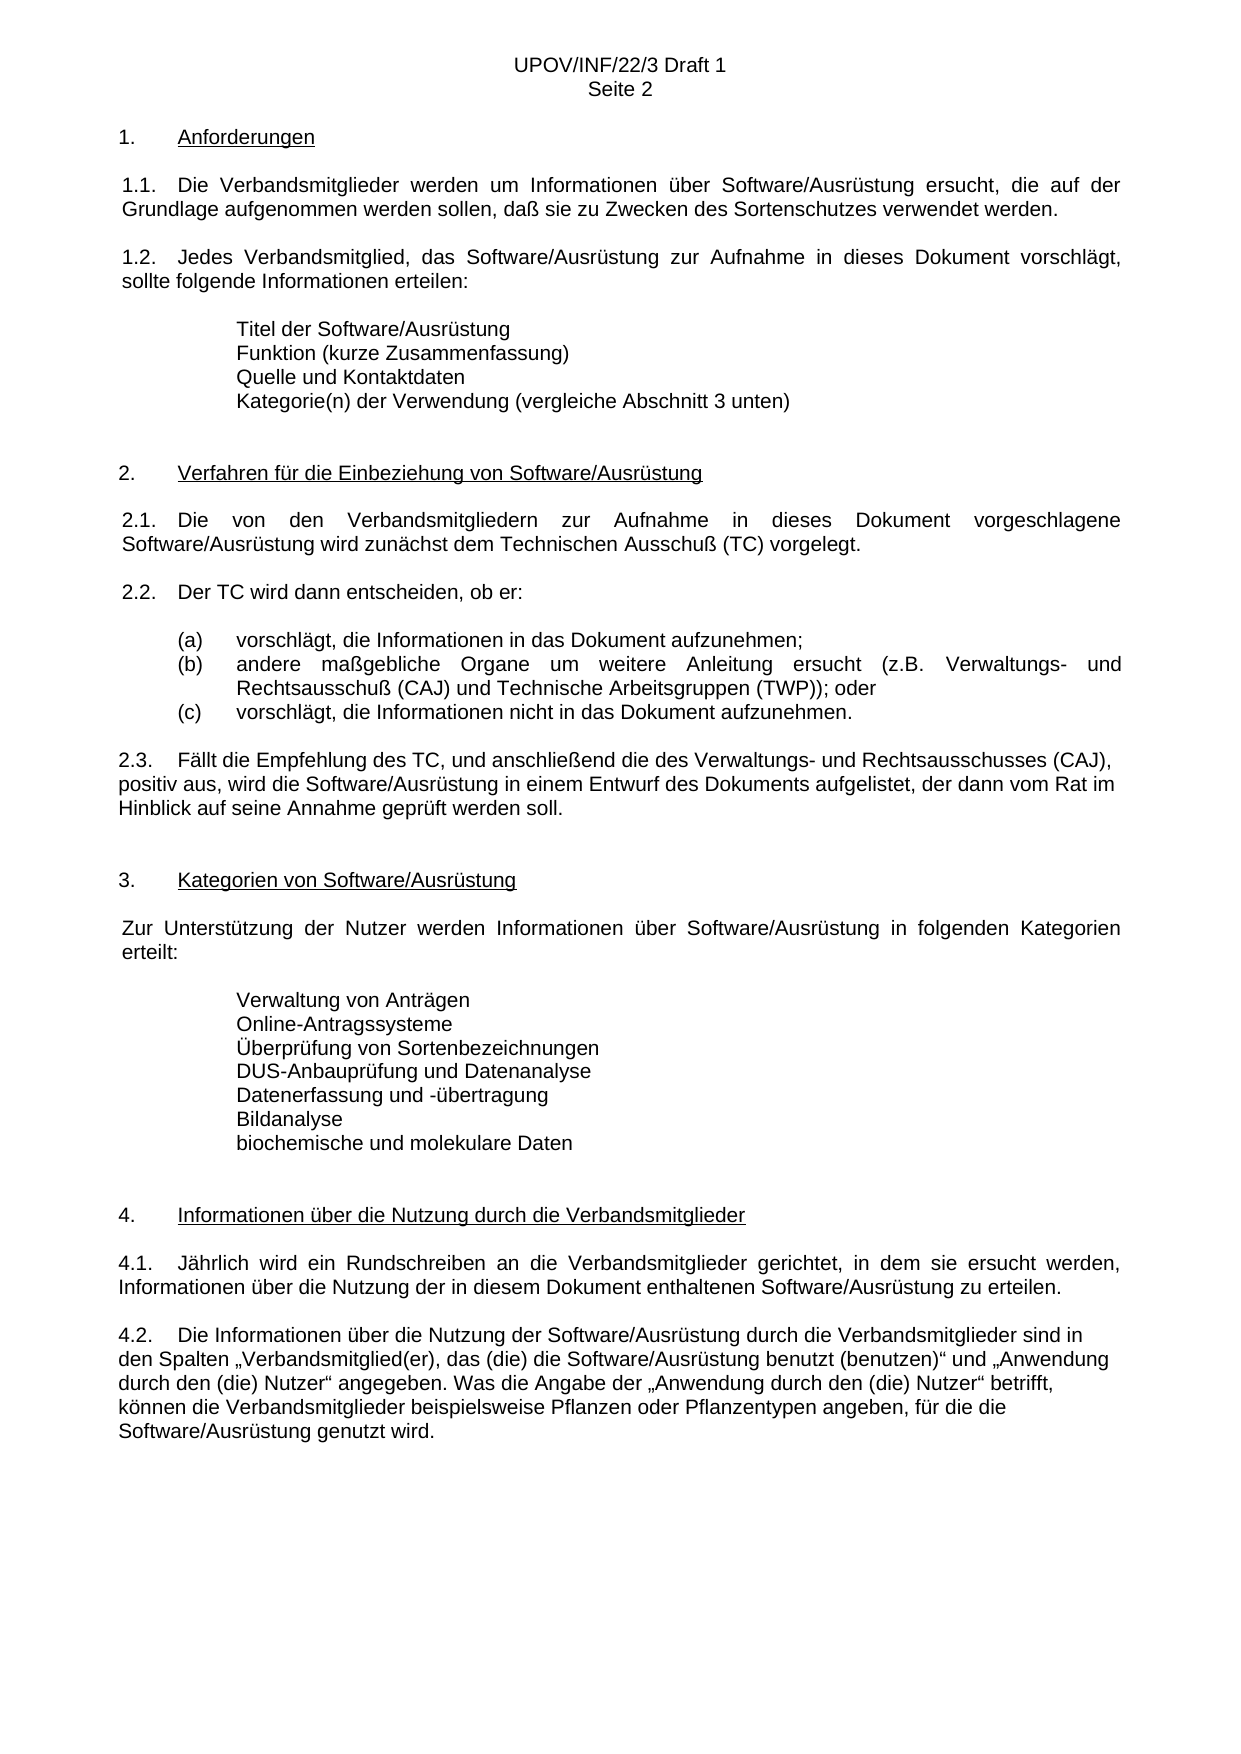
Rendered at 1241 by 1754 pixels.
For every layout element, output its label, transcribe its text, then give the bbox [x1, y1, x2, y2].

text 4. Informationen über die Nutzung durch die Verbandsmitglieder [118, 1203, 1122, 1227]
list Kategorie(n) der Verwendung (vergleiche Abschnitt 3 unten) [177, 388, 1122, 412]
text 3. Kategorien von Software/Ausrüstung [118, 868, 1122, 892]
list Zur Unterstützung der Nutzer werden Informationen über Software/Ausrüstung in folgenden Kategorien erteilt: [122, 916, 1122, 963]
text Titel der Software/Ausrüstung [177, 317, 1122, 341]
text 1. Anforderungen [118, 125, 1122, 149]
list 2.2. Der TC wird dann entscheiden, ob er: [122, 580, 1122, 604]
text Verwaltung von Anträgen [177, 987, 1122, 1011]
list 2.1. Die von den Verbandsmitgliedern zur Aufnahme in dieses Dokument vorgeschlagene Software/Ausrüstung wird zunächst dem Technischen Ausschuß (TC) vorgelegt. [122, 508, 1122, 556]
list 4.2. Die Informationen über die Nutzung der Software/Ausrüstung durch die Verbandsmitglieder sind in den Spalten „Verbandsmitglied(er), das (die) die Software/Ausrüstung benutzt (benutzen)“ und „Anwendung durch den (die) Nutzer“ angegeben. Was die Angabe der „Anwendung durch den (die) Nutzer“ betrifft, können die Verbandsmitglieder beispielsweise Pflanzen oder Pflanzentypen angeben, für die die Software/Ausrüstung genutzt wird. [118, 1323, 1122, 1443]
list biochemische und molekulare Daten [177, 1131, 1122, 1155]
list Jährlich wird ein Rundschreiben an die Verbandsmitglieder gerichtet, in dem sie ersucht werden, Informationen über die Nutzung der in diesem Dokument enthaltenen Software/Ausrüstung zu erteilen. [118, 1251, 1122, 1299]
text Datenerfassung und -übertragung [177, 1083, 1122, 1107]
list Jedes Verbandsmitglied, das Software/Ausrüstung zur Aufnahme in dieses Dokument vorschlägt, sollte folgende Informationen erteilen: [122, 245, 1122, 293]
list 2.3. Fällt die Empfehlung des TC, und anschließend die des Verwaltungs- und Rechtsausschusses (CAJ), positiv aus, wird die Software/Ausrüstung in einem Entwurf des Dokuments aufgelistet, der dann vom Rat im Hinblick auf seine Annahme geprüft werden soll. [118, 748, 1122, 820]
text Quelle und Kontaktdaten [177, 364, 1122, 388]
text 2. Verfahren für die Einbeziehung von Software/Ausrüstung [118, 460, 1122, 484]
list andere maßgebliche Organe um weitere Anleitung ersucht (z.B. Verwaltungs- und Rechtsausschuß (CAJ) und Technische Arbeitsgruppen (TWP)); oder [177, 652, 1122, 700]
list Die Verbandsmitglieder werden um Informationen über Software/Ausrüstung ersucht, die auf der Grundlage aufgenommen werden sollen, daß sie zu Zwecken des Sortenschutzes verwendet werden. [122, 173, 1122, 221]
list vorschlägt, die Informationen in das Dokument aufzunehmen; [177, 628, 1122, 652]
list vorschlägt, die Informationen nicht in das Dokument aufzunehmen. [177, 700, 1122, 724]
text Überprüfung von Sortenbezeichnungen [177, 1035, 1122, 1059]
text Funktion (kurze Zusammenfassung) [177, 341, 1122, 364]
text Online-Antragssysteme [177, 1011, 1122, 1035]
text Bildanalyse [177, 1107, 1122, 1131]
text DUS-Anbauprüfung und Datenanalyse [177, 1059, 1122, 1083]
